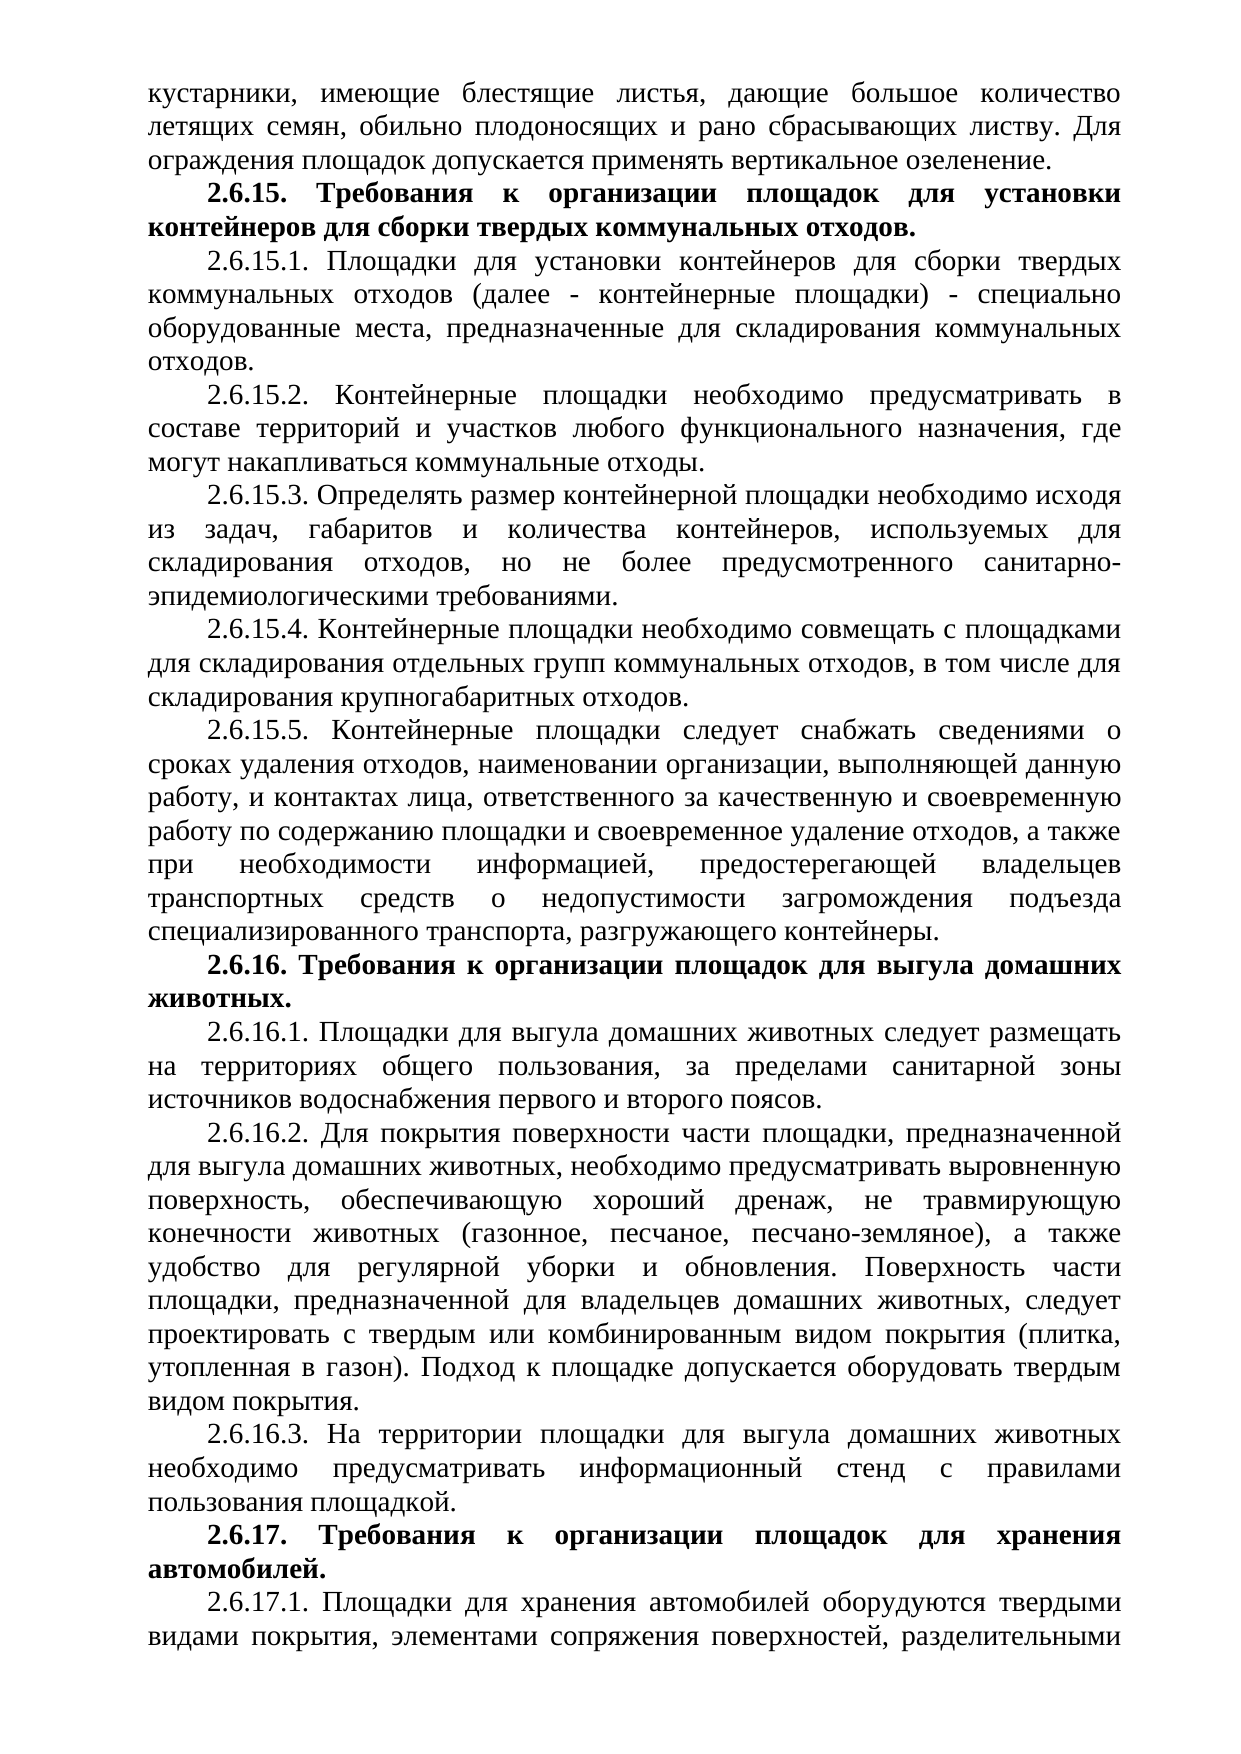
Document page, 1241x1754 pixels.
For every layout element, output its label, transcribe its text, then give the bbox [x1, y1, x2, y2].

text 2.6.15.5. Контейнерные площадки следует снабжать сведениями о сроках удаления отходов, наименовании организации, выполняющей данную работу, и контактах лица, ответственного за качественную и своевременную работу по содержанию площадки и своевременное удаление отходов, а также при необходимости информацией, предостерегающей владельцев транспортных средств о недопустимости загромождения подъезда специализированного транспорта, разгружающего контейнеры. [148, 712, 1122, 947]
text 2.6.16.3. На территории площадки для выгула домашних животных необходимо предусматривать информационный стенд с правилами пользования площадкой. [148, 1417, 1122, 1517]
text 2.6.17. Требования к организации площадок для хранения автомобилей. [148, 1517, 1122, 1584]
text 2.6.16. Требования к организации площадок для выгула домашних животных. [148, 947, 1122, 1014]
text 2.6.16.1. Площадки для выгула домашних животных следует размещать на территориях общего пользования, за пределами санитарной зоны источников водоснабжения первого и второго поясов. [148, 1014, 1122, 1115]
text 2.6.16.2. Для покрытия поверхности части площадки, предназначенной для выгула домашних животных, необходимо предусматривать выровненную поверхность, обеспечивающую хороший дренаж, не травмирующую конечности животных (газонное, песчаное, песчано-земляное), а также удобство для регулярной уборки и обновления. Поверхность части площадки, предназначенной для владельцев домашних животных, следует проектировать с твердым или комбинированным видом покрытия (плитка, утопленная в газон). Подход к площадке допускается оборудовать твердым видом покрытия. [148, 1115, 1122, 1417]
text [148, 75, 1122, 176]
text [148, 1584, 1122, 1651]
text 2.6.15.1. Площадки для установки контейнеров для сборки твердых коммунальных отходов (далее - контейнерные площадки) - специально оборудованные места, предназначенные для складирования коммунальных отходов. [148, 243, 1122, 377]
text 2.6.15.4. Контейнерные площадки необходимо совмещать с площадками для складирования отдельных групп коммунальных отходов, в том числе для складирования крупногабаритных отходов. [148, 612, 1122, 712]
text 2.6.15. Требования к организации площадок для установки контейнеров для сборки твердых коммунальных отходов. [148, 176, 1122, 243]
text 2.6.15.3. Определять размер контейнерной площадки необходимо исходя из задач, габаритов и количества контейнеров, используемых для складирования отходов, но не более предусмотренного санитарно-эпидемиологическими требованиями. [148, 477, 1122, 612]
text 2.6.15.2. Контейнерные площадки необходимо предусматривать в составе территорий и участков любого функционального назначения, где могут накапливаться коммунальные отходы. [148, 377, 1122, 477]
